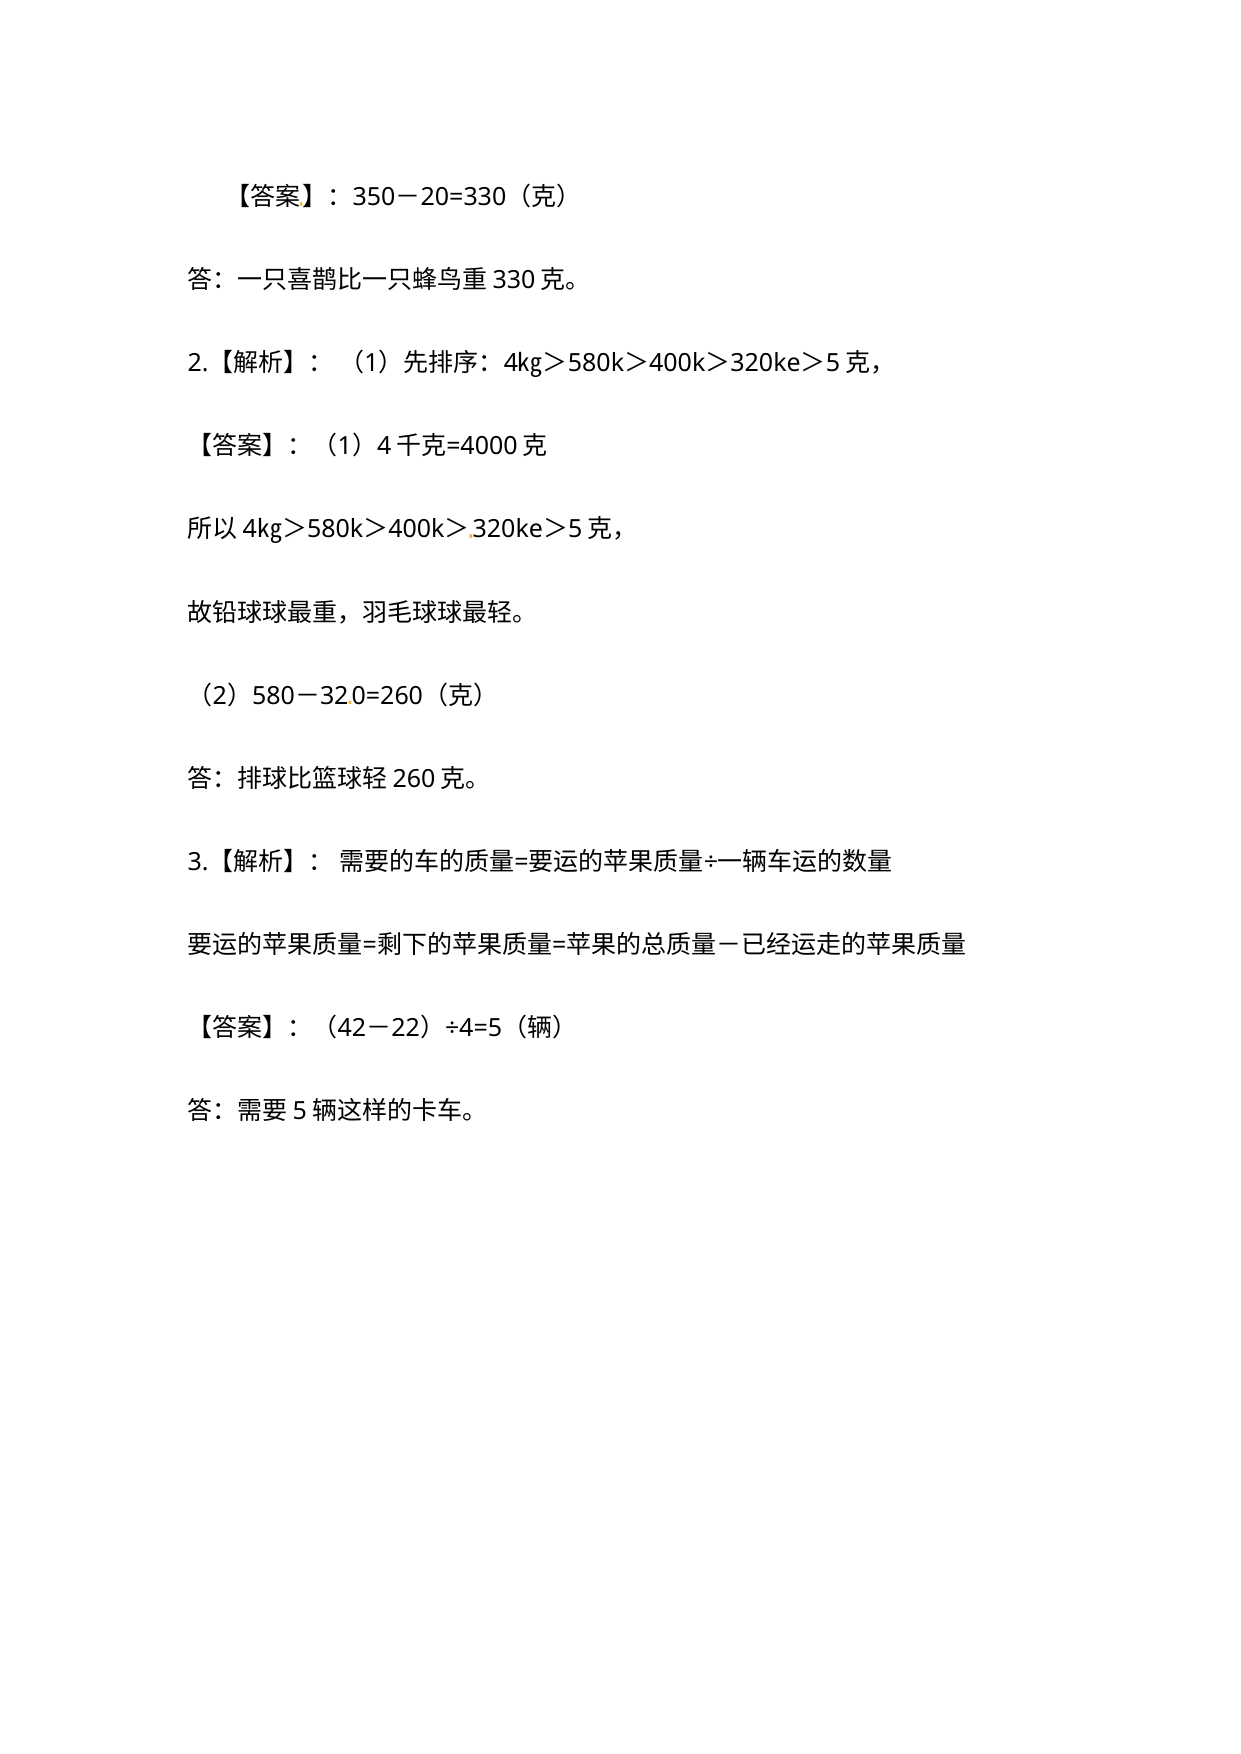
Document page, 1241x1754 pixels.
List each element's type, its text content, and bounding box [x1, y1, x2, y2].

text 所以4㎏＞580k＞400k＞320ke＞5克， [187, 494, 1053, 559]
text 答：排球比篮球轻260克。 [187, 744, 1053, 809]
text 【答案】：（1）4千克=4000克 [187, 411, 1053, 476]
text 答：需要5辆这样的卡车。[来源:Z.xx.k.Com] [187, 1076, 1053, 1141]
text 故铅球球最重，羽毛球球最轻。 [187, 578, 1053, 643]
text 要运的苹果质量=剩下的苹果质量=苹果的总质量－已经运走的苹果质量 [187, 910, 1053, 975]
text 答：一只喜鹊比一只蜂鸟重330克。 [187, 245, 1053, 310]
text （2）580－320=260（克） [187, 661, 1053, 726]
text 【答案】：（42－22）÷4=5（辆） [187, 993, 1053, 1058]
text 【答案】：350－20=330（克） [187, 162, 1053, 227]
text 3.【解析】： 需要的车的质量=要运的苹果质量÷一辆车运的数量 [187, 827, 1053, 892]
text 2.【解析】： （1）先排序：4㎏＞580k＞400k＞320ke＞5克， [187, 328, 1053, 393]
